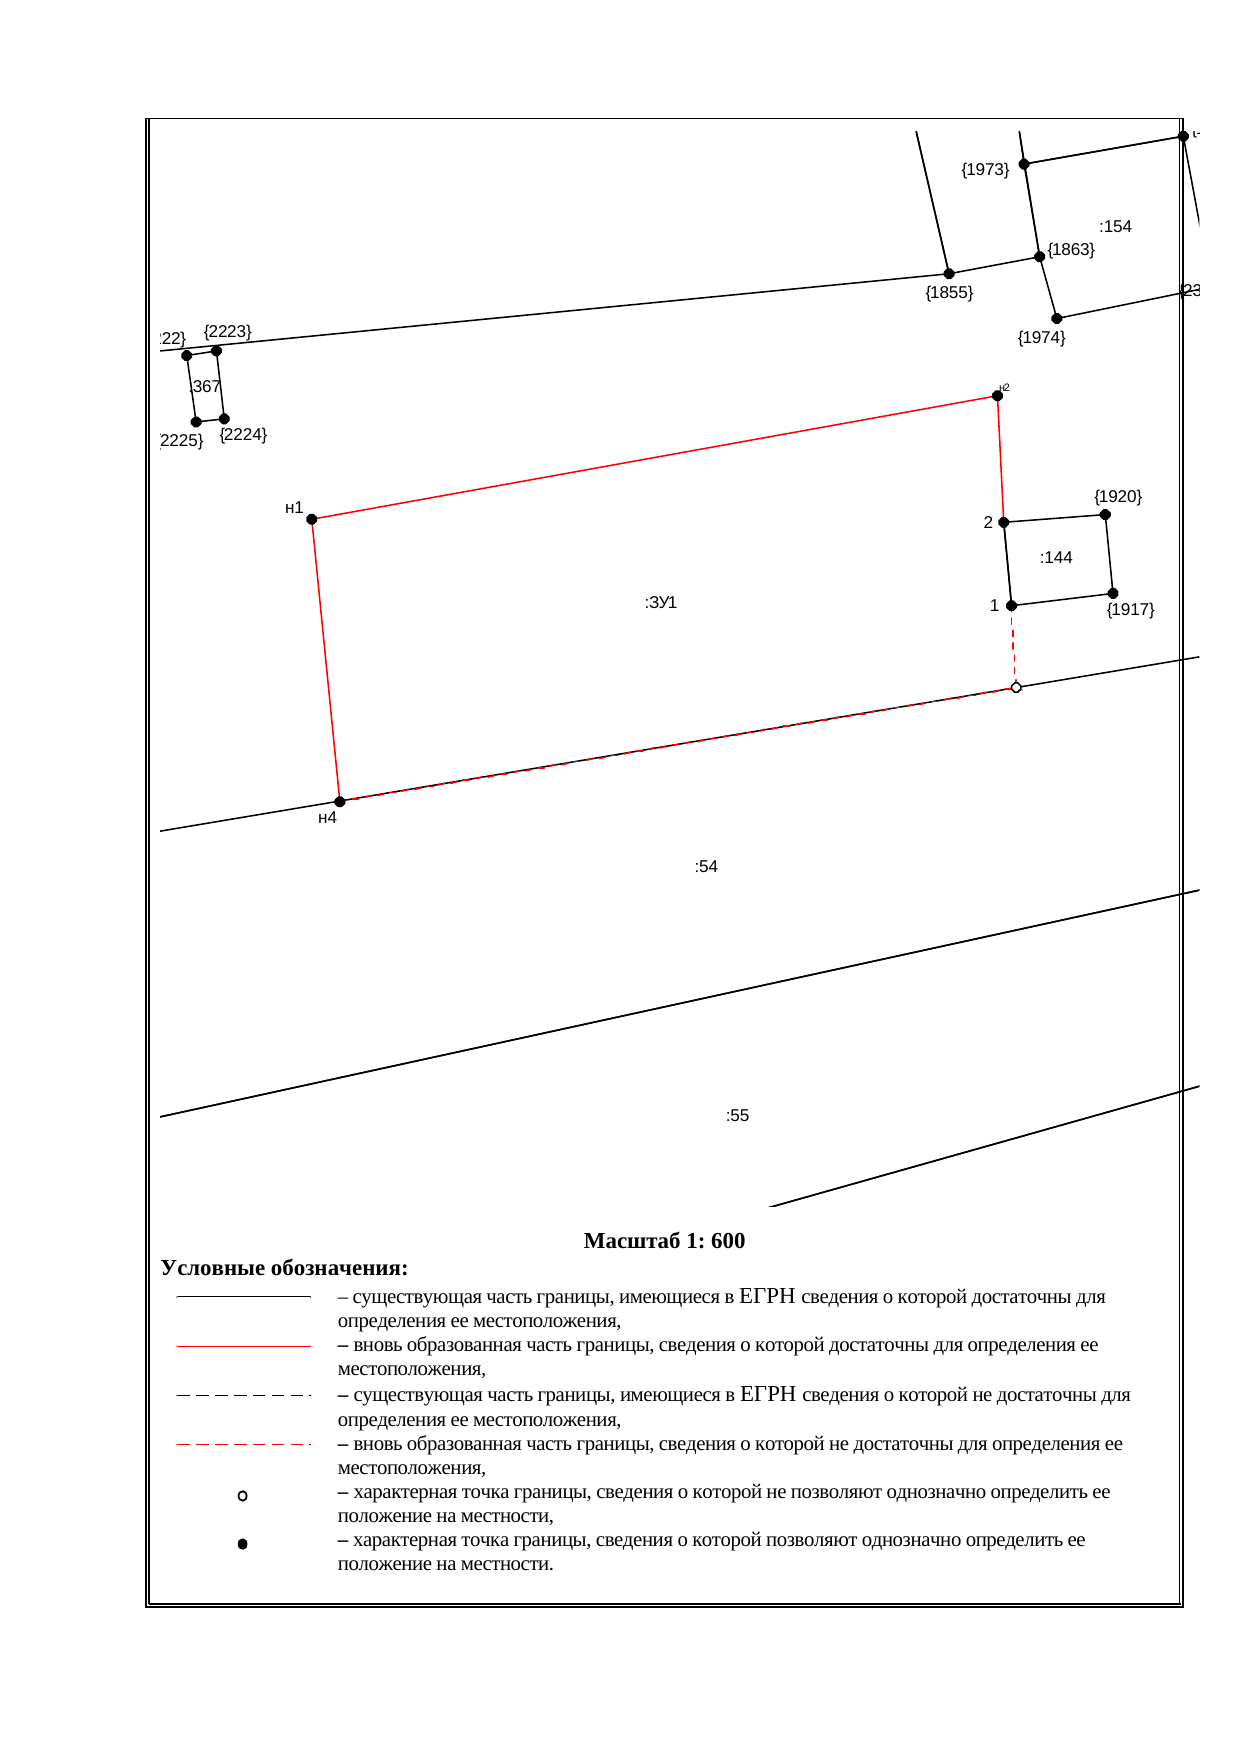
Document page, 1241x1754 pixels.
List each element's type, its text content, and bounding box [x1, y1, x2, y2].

table_cell Масштаб 1: 600 [150, 1228, 1179, 1254]
table_cell Условные обозначения: [150, 1254, 1179, 1603]
table_header [150, 119, 1179, 1228]
